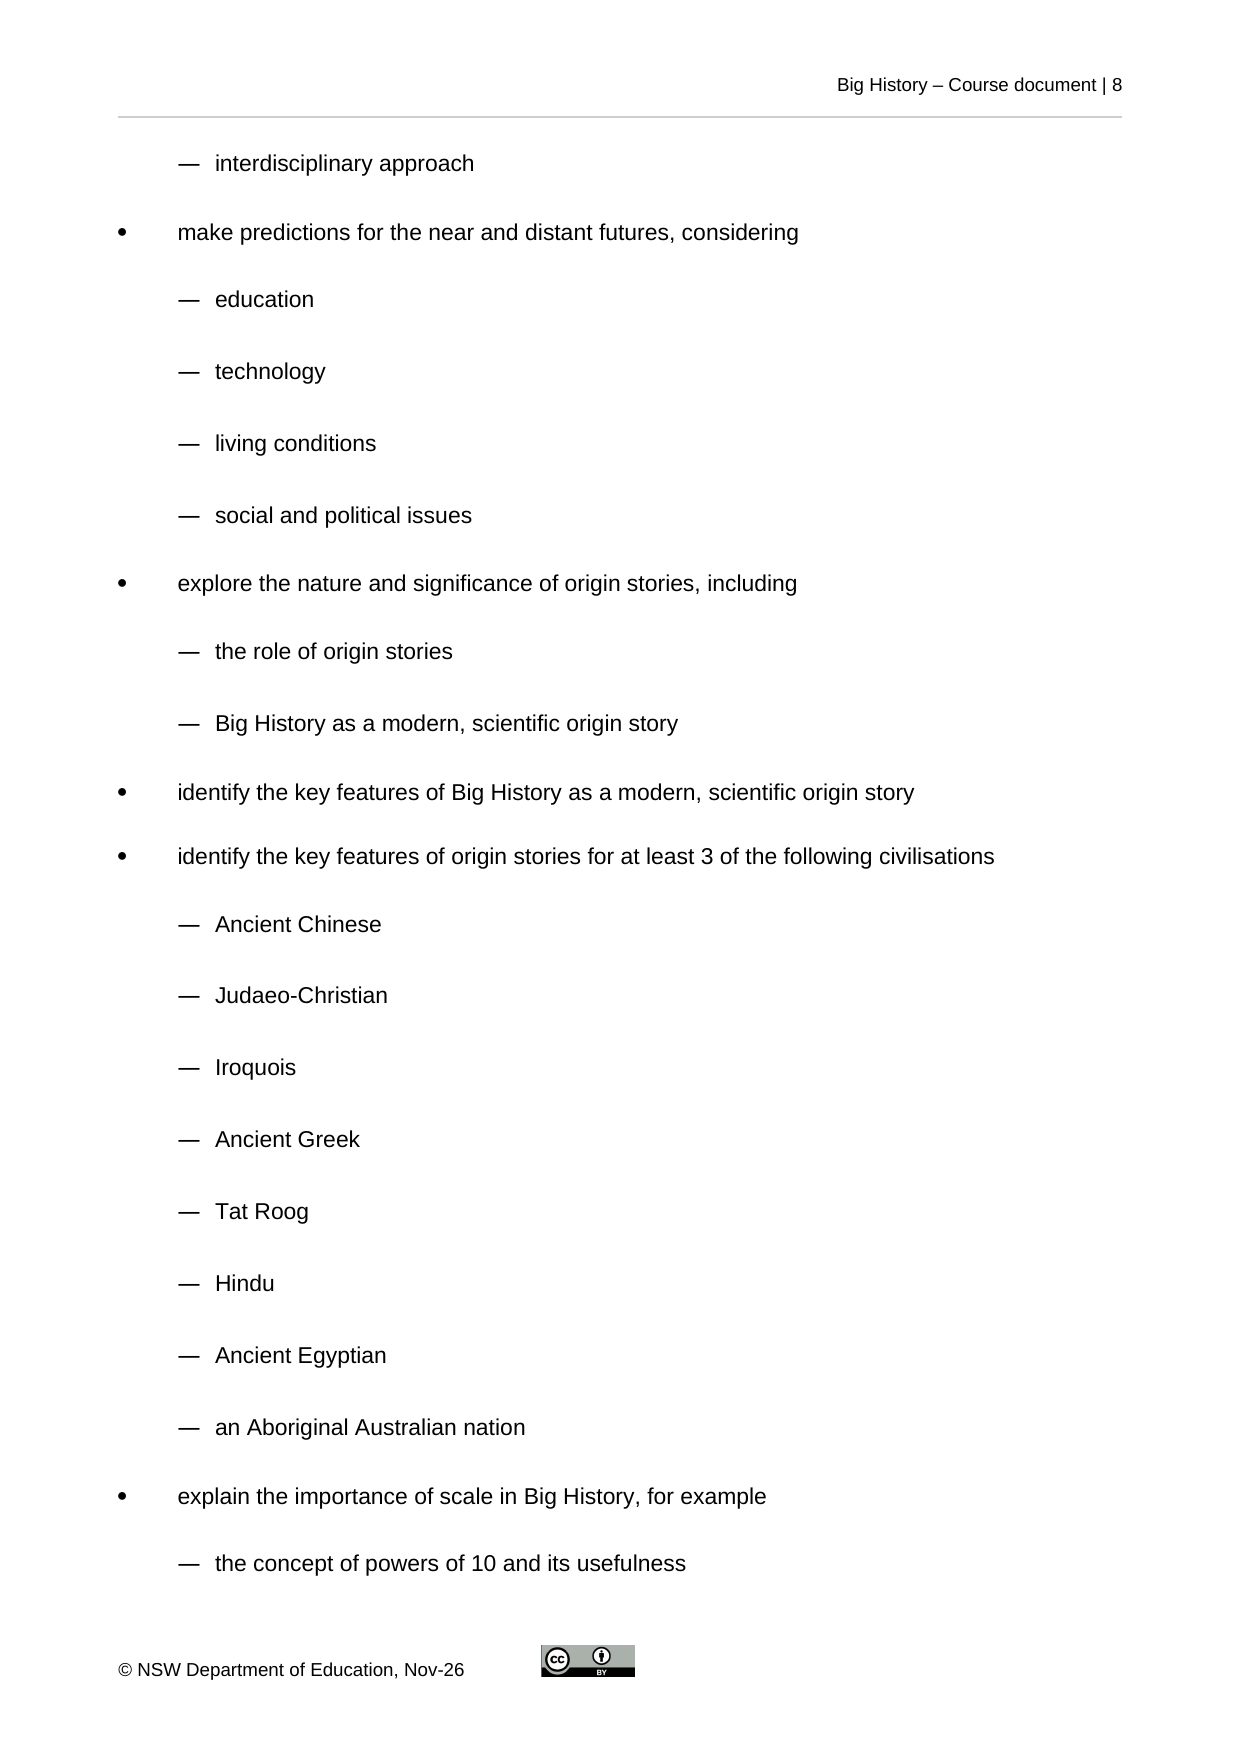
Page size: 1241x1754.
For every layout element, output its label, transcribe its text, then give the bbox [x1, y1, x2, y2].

list Hindu [177, 1267, 1122, 1298]
list make predictions for the near and distant futures, considering [118, 218, 1122, 245]
list the role of origin stories [177, 635, 1122, 666]
list an Aboriginal Australian nation [177, 1411, 1122, 1442]
list living conditions [177, 427, 1122, 458]
list social and political issues [177, 498, 1122, 530]
list technology [177, 355, 1122, 386]
list Judaeo-Christian [177, 979, 1122, 1011]
list identify the key features of Big History as a modern, scientific origin story [118, 779, 1122, 805]
list explain the importance of scale in Big History, for example [118, 1483, 1122, 1509]
list Tat Roog [177, 1195, 1122, 1226]
list Big History as a modern, scientific origin story [177, 707, 1122, 738]
list education [177, 283, 1122, 314]
list Ancient Greek [177, 1123, 1122, 1154]
list Ancient Chinese [177, 908, 1122, 939]
picture [541, 1645, 635, 1677]
list Ancient Egyptian [177, 1339, 1122, 1370]
list explore the nature and significance of origin stories, including [118, 570, 1122, 597]
list identify the key features of origin stories for at least 3 of the following civilisations [118, 843, 1122, 869]
list interdisciplinary approach [177, 147, 1122, 178]
list the concept of powers of 10 and its usefulness [177, 1547, 1122, 1578]
list Iroquois [177, 1051, 1122, 1083]
